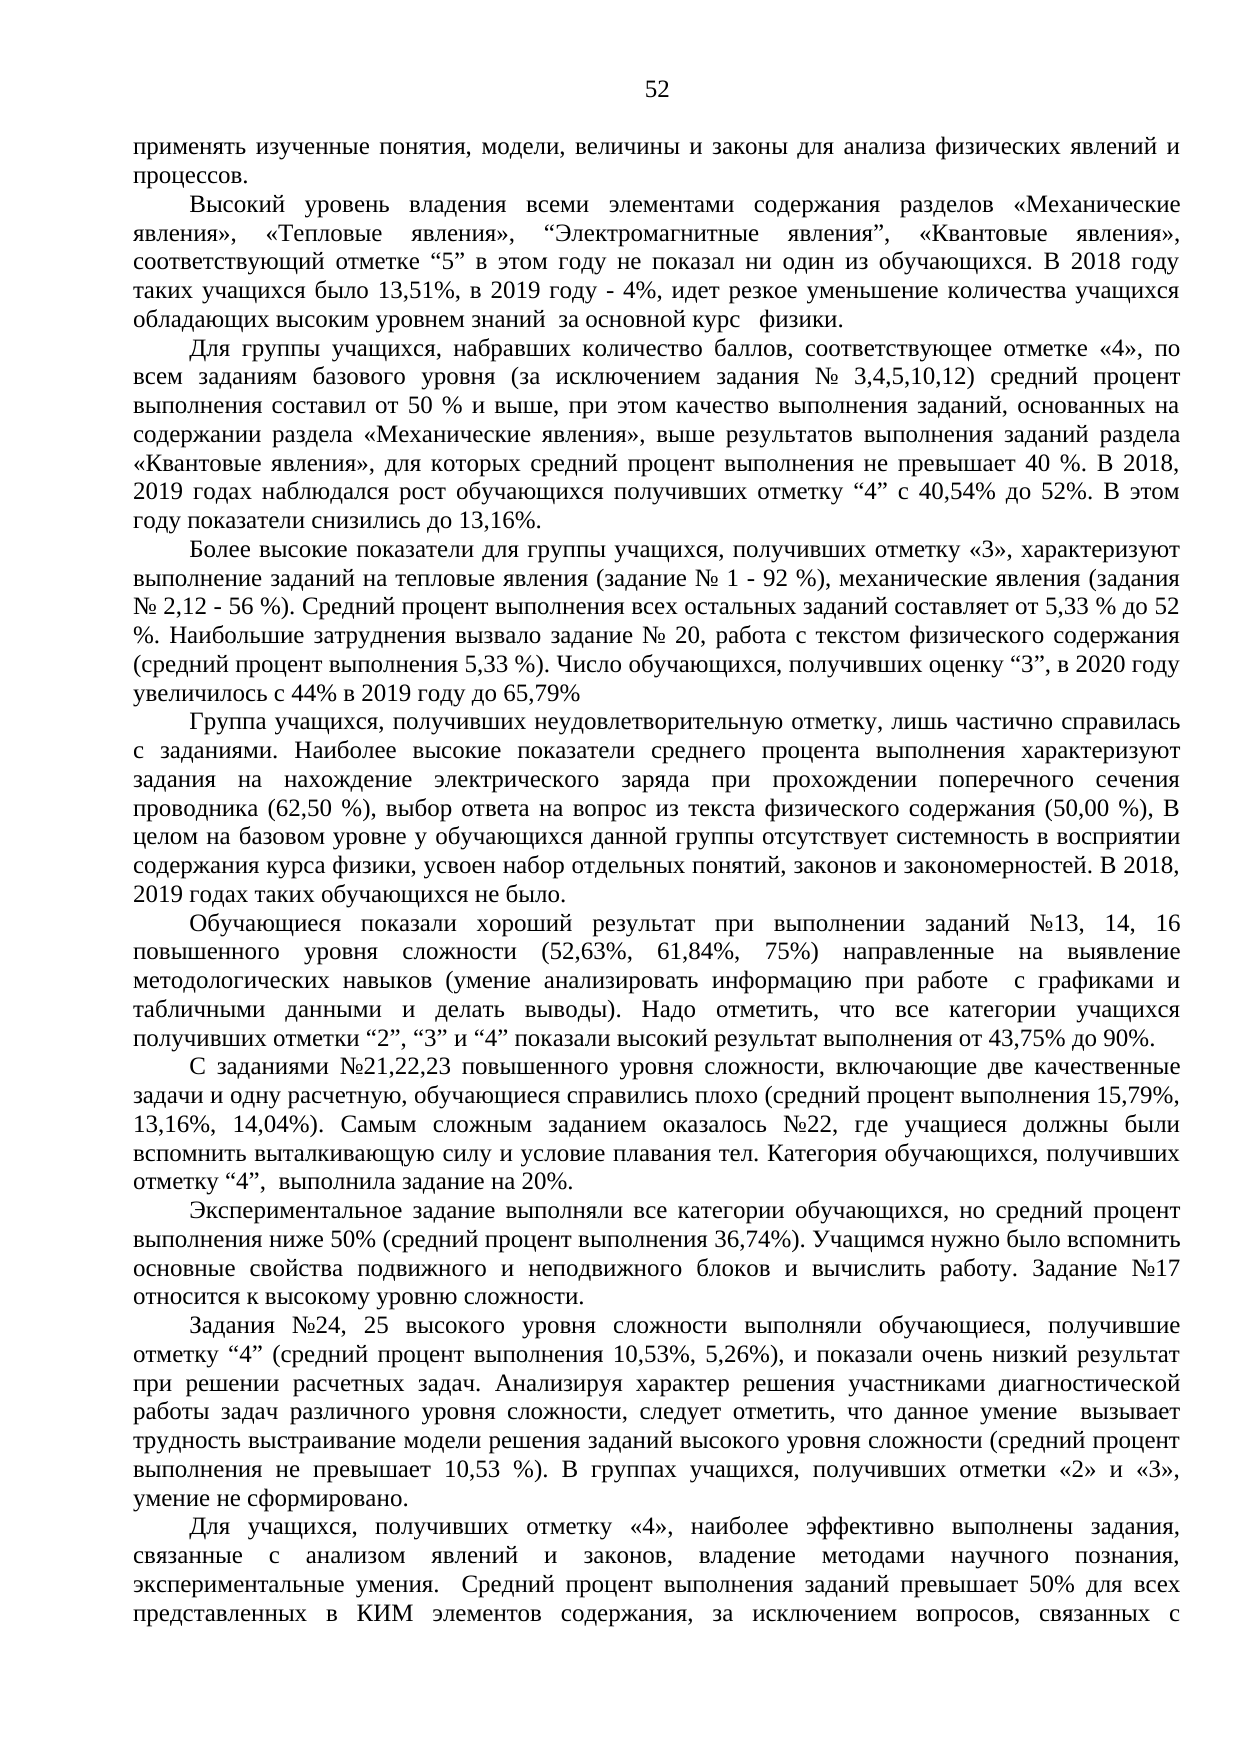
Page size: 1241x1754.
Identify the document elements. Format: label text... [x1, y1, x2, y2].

text Группа учащихся, получивших неудовлетворительную отметку, лишь частично справилась с заданиями. Наиболее высокие показатели среднего процента выполнения характеризуют задания на нахождение электрического заряда при прохождении поперечного сечения проводника (62,50 %), выбор ответа на вопрос из текста физического содержания (50,00 %), В целом на базовом уровне у обучающихся данной группы отсутствует системность в восприятии содержания курса физики, усвоен набор отдельных понятий, законов и закономерностей. В 2018, 2019 годах таких обучающихся не было. [133, 706, 1181, 908]
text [133, 1511, 1181, 1626]
text Более высокие показатели для группы учащихся, получивших отметку «3», характеризуют выполнение заданий на тепловые явления (задание № 1 - 92 %), механические явления (задания № 2,12 - 56 %). Средний процент выполнения всех остальных заданий составляет от 5,33 % до 52 %. Наибольшие затруднения вызвало задание № 20, работа с текстом физического содержания (средний процент выполнения 5,33 %). Число обучающихся, получивших оценку “3”, в 2020 году увеличилось с 44% в 2019 году до 65,79% [133, 534, 1181, 706]
text Для группы учащихся, набравших количество баллов, соответствующее отметке «4», по всем заданиям базового уровня (за исключением задания № 3,4,5,10,12) средний процент выполнения составил от 50 % и выше, при этом качество выполнения заданий, основанных на содержании раздела «Механические явления», выше результатов выполнения заданий раздела «Квантовые явления», для которых средний процент выполнения не превышает 40 %. В 2018, 2019 годах наблюдался рост обучающихся получивших отметку “4” с 40,54% до 52%. В этом году показатели снизились до 13,16%. [133, 333, 1181, 534]
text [133, 131, 1181, 189]
text Высокий уровень владения всеми элементами содержания разделов «Механические явления», «Тепловые явления», “Электромагнитные явления”, «Квантовые явления», соответствующий отметке “5” в этом году не показал ни один из обучающихся. В 2018 году таких учащихся было 13,51%, в 2019 году - 4%, идет резкое уменьшение количества учащихся обладающих высоким уровнем знаний за основной курс физики. [133, 189, 1181, 333]
text Задания №24, 25 высокого уровня сложности выполняли обучающиеся, получившие отметку “4” (средний процент выполнения 10,53%, 5,26%), и показали очень низкий результат при решении расчетных задач. Анализируя характер решения участниками диагностической работы задач различного уровня сложности, следует отметить, что данное умение вызывает трудность выстраивание модели решения заданий высокого уровня сложности (средний процент выполнения не превышает 10,53 %). В группах учащихся, получивших отметки «2» и «3», умение не сформировано. [133, 1310, 1181, 1511]
text С заданиями №21,22,23 повышенного уровня сложности, включающие две качественные задачи и одну расчетную, обучающиеся справились плохо (средний процент выполнения 15,79%, 13,16%, 14,04%). Самым сложным заданием оказалось №22, где учащиеся должны были вспомнить выталкивающую силу и условие плавания тел. Категория обучающихся, получивших отметку “4”, выполнила задание на 20%. [133, 1051, 1181, 1195]
text Экспериментальное задание выполняли все категории обучающихся, но средний процент выполнения ниже 50% (средний процент выполнения 36,74%). Учащимся нужно было вспомнить основные свойства подвижного и неподвижного блоков и вычислить работу. Задание №17 относится к высокому уровню сложности. [133, 1195, 1181, 1310]
text Обучающиеся показали хороший результат при выполнении заданий №13, 14, 16 повышенного уровня сложности (52,63%, 61,84%, 75%) направленные на выявление методологических навыков (умение анализировать информацию при работе с графиками и табличными данными и делать выводы). Надо отметить, что все категории учащихся получивших отметки “2”, “3” и “4” показали высокий результат выполнения от 43,75% до 90%. [133, 908, 1181, 1051]
